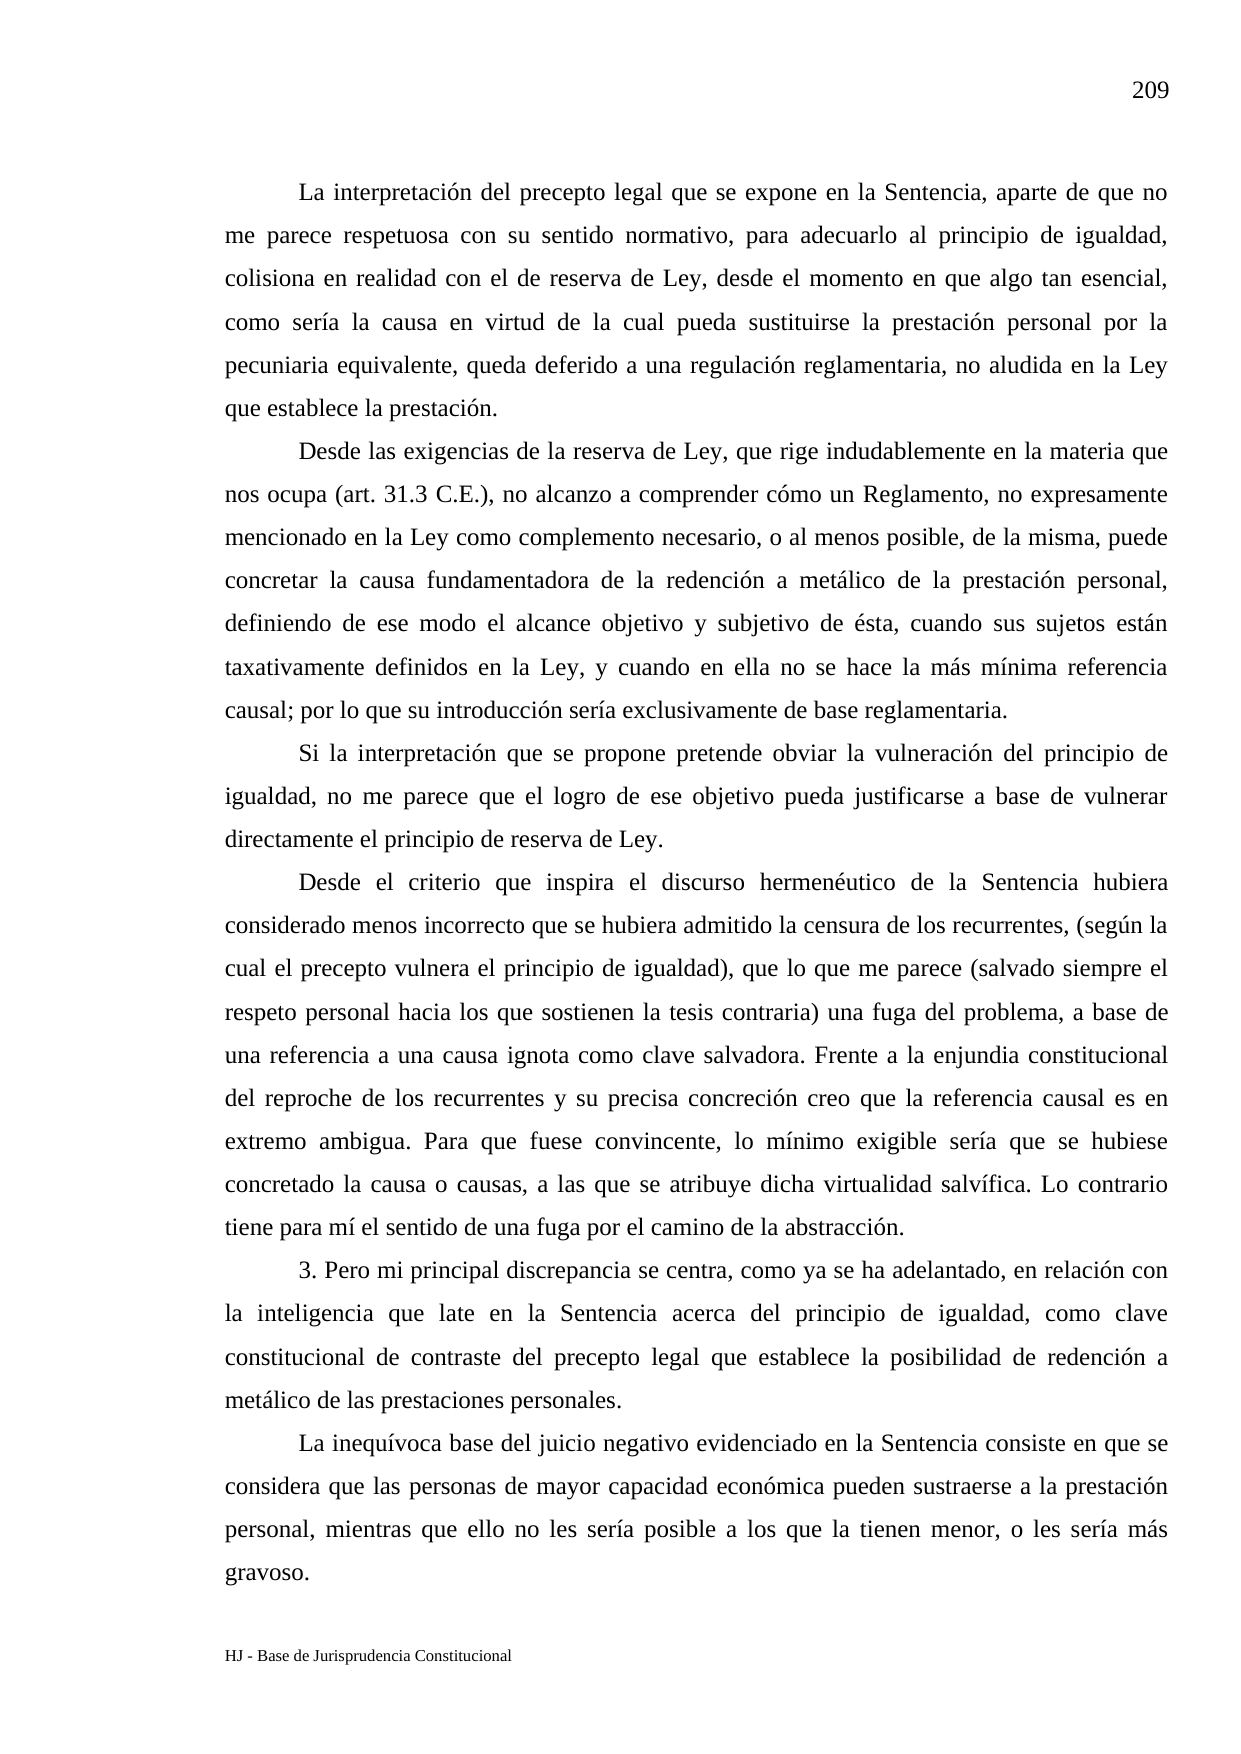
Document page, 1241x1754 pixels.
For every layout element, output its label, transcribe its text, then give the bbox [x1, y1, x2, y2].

text Desde las exigencias de la reserva de Ley, que rige indudablemente en la materia que nos ocupa (art. 31.3 C.E.), no alcanzo a comprender cómo un Reglamento, no expresamente mencionado en la Ley como complemento necesario, o al menos posible, de la misma, puede concretar la causa fundamentadora de la redención a metálico de la prestación personal, definiendo de ese modo el alcance objetivo y subjetivo de ésta, cuando sus sujetos están taxativamente definidos en la Ley, y cuando en ella no se hace la más mínima referencia causal; por lo que su introducción sería exclusivamente de base reglamentaria. [224, 436, 1169, 723]
text Desde el criterio que inspira el discurso hermenéutico de la Sentencia hubiera considerado menos incorrecto que se hubiera admitido la censura de los recurrentes, (según la cual el precepto vulnera el principio de igualdad), que lo que me parece (salvado siempre el respeto personal hacia los que sostienen la tesis contraria) una fuga del problema, a base de una referencia a una causa ignota como clave salvadora. Frente a la enjundia constitucional del reproche de los recurrentes y su precisa concreción creo que la referencia causal es en extremo ambigua. Para que fuese convincente, lo mínimo exigible sería que se hubiese concretado la causa o causas, a las que se atribuye dicha virtualidad salvífica. Lo contrario tiene para mí el sentido de una fuga por el camino de la abstracción. [224, 867, 1169, 1241]
text La inequívoca base del juicio negativo evidenciado en la Sentencia consiste en que se considera que las personas de mayor capacidad económica pueden sustraerse a la prestación personal, mientras que ello no les sería posible a los que la tienen menor, o les sería más gravoso. [224, 1428, 1169, 1586]
text 3. Pero mi principal discrepancia se centra, como ya se ha adelantado, en relación con la inteligencia que late en la Sentencia acerca del principio de igualdad, como clave constitucional de contraste del precepto legal que establece la posibilidad de redención a metálico de las prestaciones personales. [224, 1255, 1169, 1413]
text La interpretación del precepto legal que se expone en la Sentencia, aparte de que no me parece respetuosa con su sentido normativo, para adecuarlo al principio de igualdad, colisiona en realidad con el de reserva de Ley, desde el momento en que algo tan esencial, como sería la causa en virtud de la cual pueda sustituirse la prestación personal por la pecuniaria equivalente, queda deferido a una regulación reglamentaria, no aludida en la Ley que establece la prestación. [224, 177, 1169, 422]
text Si la interpretación que se propone pretende obviar la vulneración del principio de igualdad, no me parece que el logro de ese objetivo pueda justificarse a base de vulnerar directamente el principio de reserva de Ley. [224, 738, 1169, 853]
